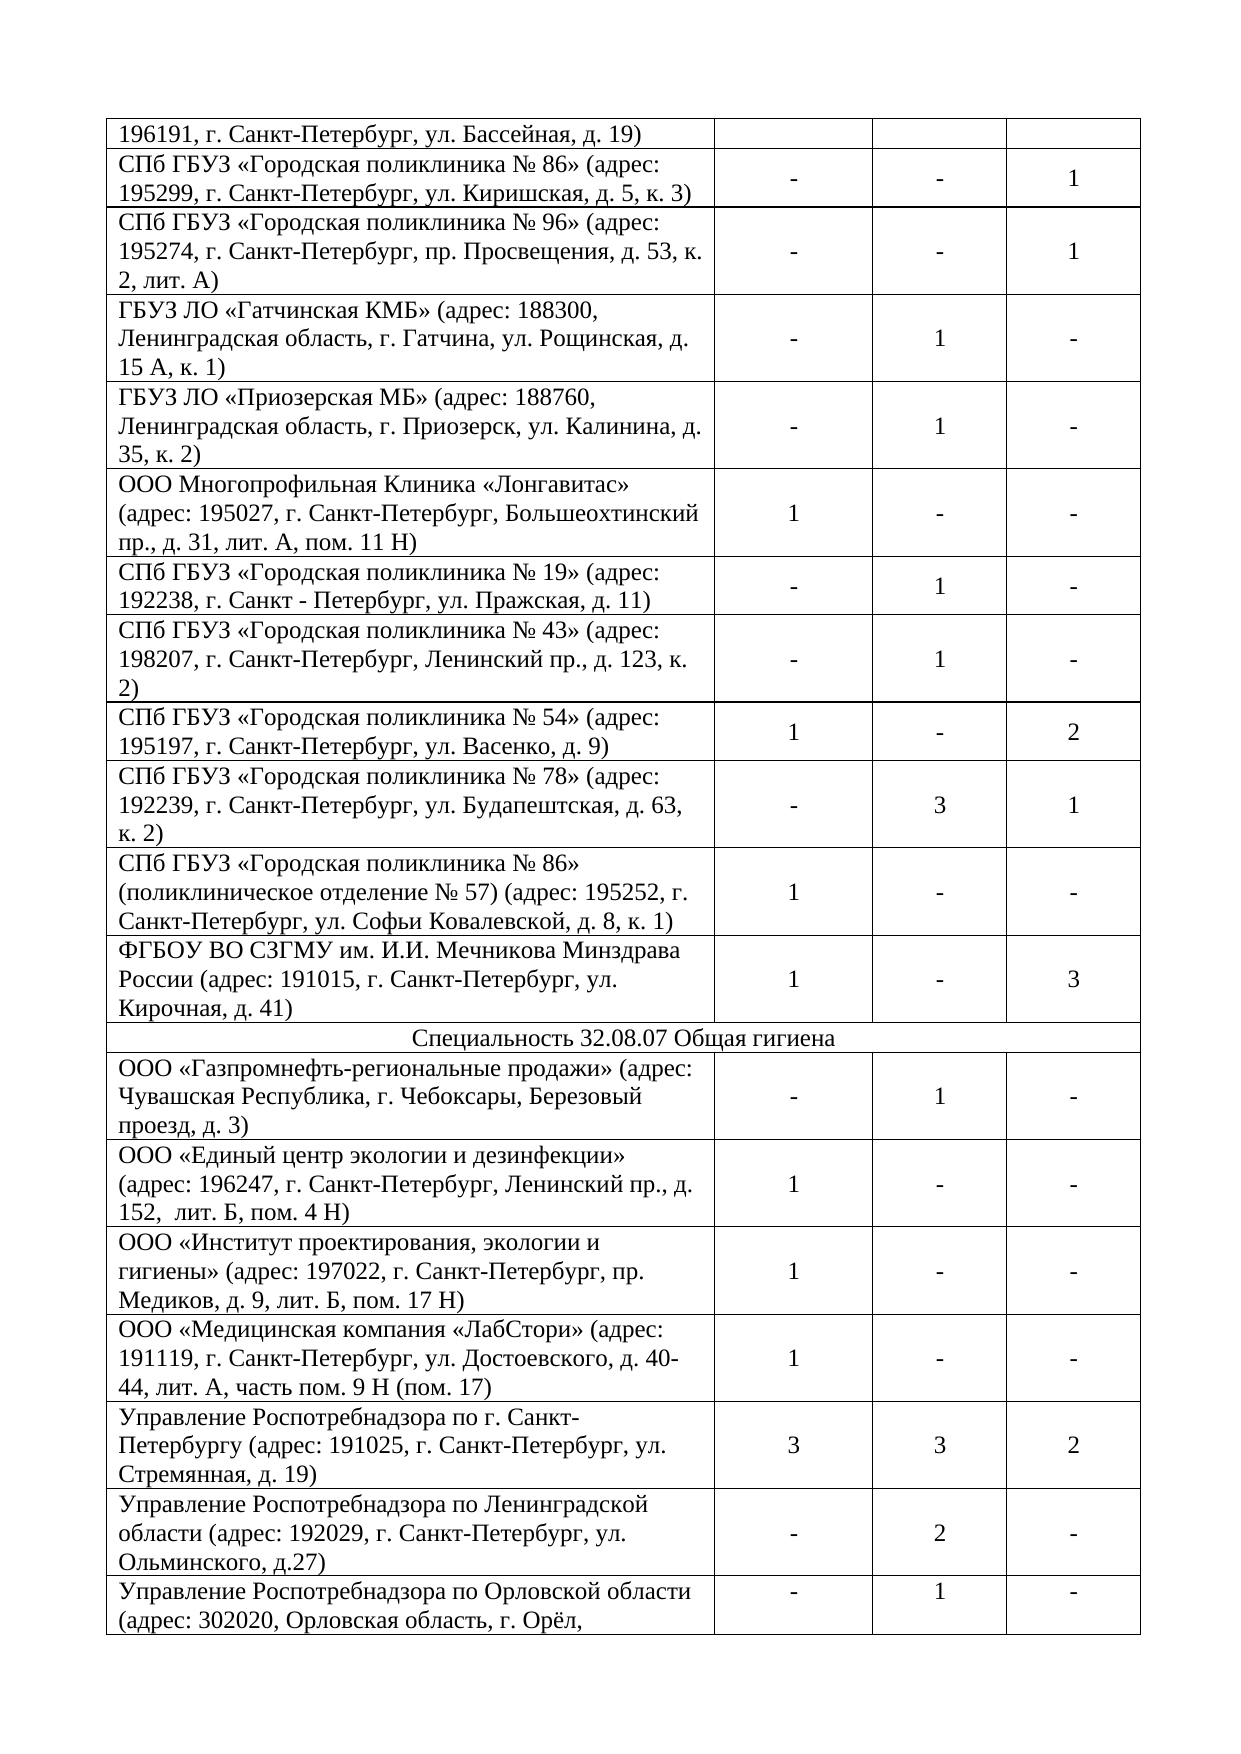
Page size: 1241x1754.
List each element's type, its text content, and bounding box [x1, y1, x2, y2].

table_cell - [873, 119, 1006, 148]
table_cell - [1007, 615, 1140, 701]
table_cell 1 [873, 1053, 1006, 1139]
table_cell - [1007, 1140, 1140, 1226]
table_cell ГБУЗ ЛО «Гатчинская КМБ» (адрес: 188300, Ленинградская область, г. Гатчина, ул. Рощинская, д. 15 А, к. 1) [107, 295, 714, 381]
table_cell 1 [1007, 761, 1140, 847]
table_cell СПб ГБУЗ «Городская поликлиника № 43» (адрес: 198207, г. Санкт-Петербург, Ленинский пр., д. 123, к. 2) [107, 615, 714, 701]
table_cell 2 [1007, 703, 1140, 760]
table_cell 1 [715, 469, 872, 556]
table_cell 1 [715, 848, 872, 934]
table_cell 1 [873, 557, 1006, 614]
table_cell - [873, 1140, 1006, 1226]
table_cell - [1007, 382, 1140, 468]
table_cell 1 [715, 1227, 872, 1313]
table_cell - [873, 149, 1006, 206]
table_cell СПб ГБУЗ «Городская поликлиника № 54» (адрес: 195197, г. Санкт-Петербург, ул. Васенко, д. 9) [107, 703, 714, 760]
table_cell - [715, 208, 872, 294]
table_cell - [715, 119, 872, 148]
table_cell ФГБОУ ВО СЗГМУ им. И.И. Мечникова Минздрава России (адрес: 191015, г. Санкт-Петербург, ул. Кирочная, д. 41) [107, 936, 714, 1022]
table_cell - [873, 848, 1006, 934]
table_cell 1 [715, 1315, 872, 1401]
table_cell 1 [1007, 119, 1140, 148]
table_cell - [715, 295, 872, 381]
table_cell - [715, 149, 872, 206]
table_cell - [715, 615, 872, 701]
table_cell ГБУЗ ЛО «Приозерская МБ» (адрес: 188760, Ленинградская область, г. Приозерск, ул. Калинина, д. 35, к. 2) [107, 382, 714, 468]
table_cell ООО «Институт проектирования, экологии и гигиены» (адрес: 197022, г. Санкт-Петербург, пр. Медиков, д. 9, лит. Б, пом. 17 Н) [107, 1227, 714, 1313]
table_cell - [715, 382, 872, 468]
table_cell - [1007, 295, 1140, 381]
table_cell - [715, 761, 872, 847]
table_cell 1 [1007, 149, 1140, 206]
table_cell 1 [715, 1140, 872, 1226]
table_cell ООО «Медицинская компания «ЛабСтори» (адрес: 191119, г. Санкт-Петербург, ул. Достоевского, д. 40-44, лит. А, часть пом. 9 Н (пом. 17) [107, 1315, 714, 1401]
table_cell 1 [1007, 208, 1140, 294]
table_cell - [873, 208, 1006, 294]
table_cell - [715, 1489, 872, 1575]
table_cell 1 [873, 1576, 1006, 1634]
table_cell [107, 1576, 714, 1634]
table_cell - [1007, 469, 1140, 556]
table_cell 2 [1007, 1402, 1140, 1488]
table_cell ООО «Единый центр экологии и дезинфекции» (адрес: 196247, г. Санкт-Петербург, Ленинский пр., д. 152, лит. Б, пом. 4 Н) [107, 1140, 714, 1226]
table_cell СПб ГБУЗ «Городская поликлиника № 96» (адрес: 195274, г. Санкт-Петербург, пр. Просвещения, д. 53, к. 2, лит. А) [107, 208, 714, 294]
table_cell - [873, 469, 1006, 556]
table_cell - [873, 1227, 1006, 1313]
table_cell - [1007, 1576, 1140, 1634]
table_cell Управление Роспотребнадзора по Ленинградской области (адрес: 192029, г. Санкт-Петербург, ул. Ольминского, д.27) [107, 1489, 714, 1575]
table_cell СПб ГБУЗ «Городская поликлиника № 86» (адрес: 195299, г. Санкт-Петербург, ул. Киришская, д. 5, к. 3) [107, 149, 714, 206]
table_cell 1 [715, 936, 872, 1022]
table_cell - [1007, 557, 1140, 614]
table_cell - [715, 1053, 872, 1139]
table_cell Управление Роспотребнадзора по г. Санкт-Петербургу (адрес: 191025, г. Санкт-Петербург, ул. Стремянная, д. 19) [107, 1402, 714, 1488]
table_cell ООО Многопрофильная Клиника «Лонгавитас» (адрес: 195027, г. Санкт-Петербург, Большеохтинский пр., д. 31, лит. А, пом. 11 Н) [107, 469, 714, 556]
table_cell - [1007, 1053, 1140, 1139]
table_cell - [1007, 1227, 1140, 1313]
table_cell 3 [715, 1402, 872, 1488]
table_cell - [873, 936, 1006, 1022]
table_cell СПб ГБУЗ «Городская поликлиника № 86» (поликлиническое отделение № 57) (адрес: 195252, г. Санкт-Петербург, ул. Софьи Ковалевской, д. 8, к. 1) [107, 848, 714, 934]
table_cell ООО «Газпромнефть-региональные продажи» (адрес: Чувашская Республика, г. Чебоксары, Березовый проезд, д. 3) [107, 1053, 714, 1139]
table_cell - [1007, 1489, 1140, 1575]
table_cell - [873, 1315, 1006, 1401]
table_cell СПб ГБУЗ «Городская поликлиника № 78» (адрес: 192239, г. Санкт-Петербург, ул. Будапештская, д. 63, к. 2) [107, 761, 714, 847]
table_cell - [1007, 1315, 1140, 1401]
table_cell - [715, 1576, 872, 1634]
table_cell 2 [873, 1489, 1006, 1575]
table_cell 3 [873, 1402, 1006, 1488]
table_cell 3 [873, 761, 1006, 847]
table_cell - [873, 703, 1006, 760]
table_cell - [1007, 848, 1140, 934]
table_cell 1 [715, 703, 872, 760]
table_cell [107, 119, 714, 148]
table_cell 1 [873, 615, 1006, 701]
table_cell - [715, 557, 872, 614]
table_cell 1 [873, 382, 1006, 468]
table_cell СПб ГБУЗ «Городская поликлиника № 19» (адрес: 192238, г. Санкт - Петербург, ул. Пражская, д. 11) [107, 557, 714, 614]
table_cell 1 [873, 295, 1006, 381]
table_cell Специальность 32.08.07 Общая гигиена [107, 1023, 1140, 1052]
table_cell 3 [1007, 936, 1140, 1022]
